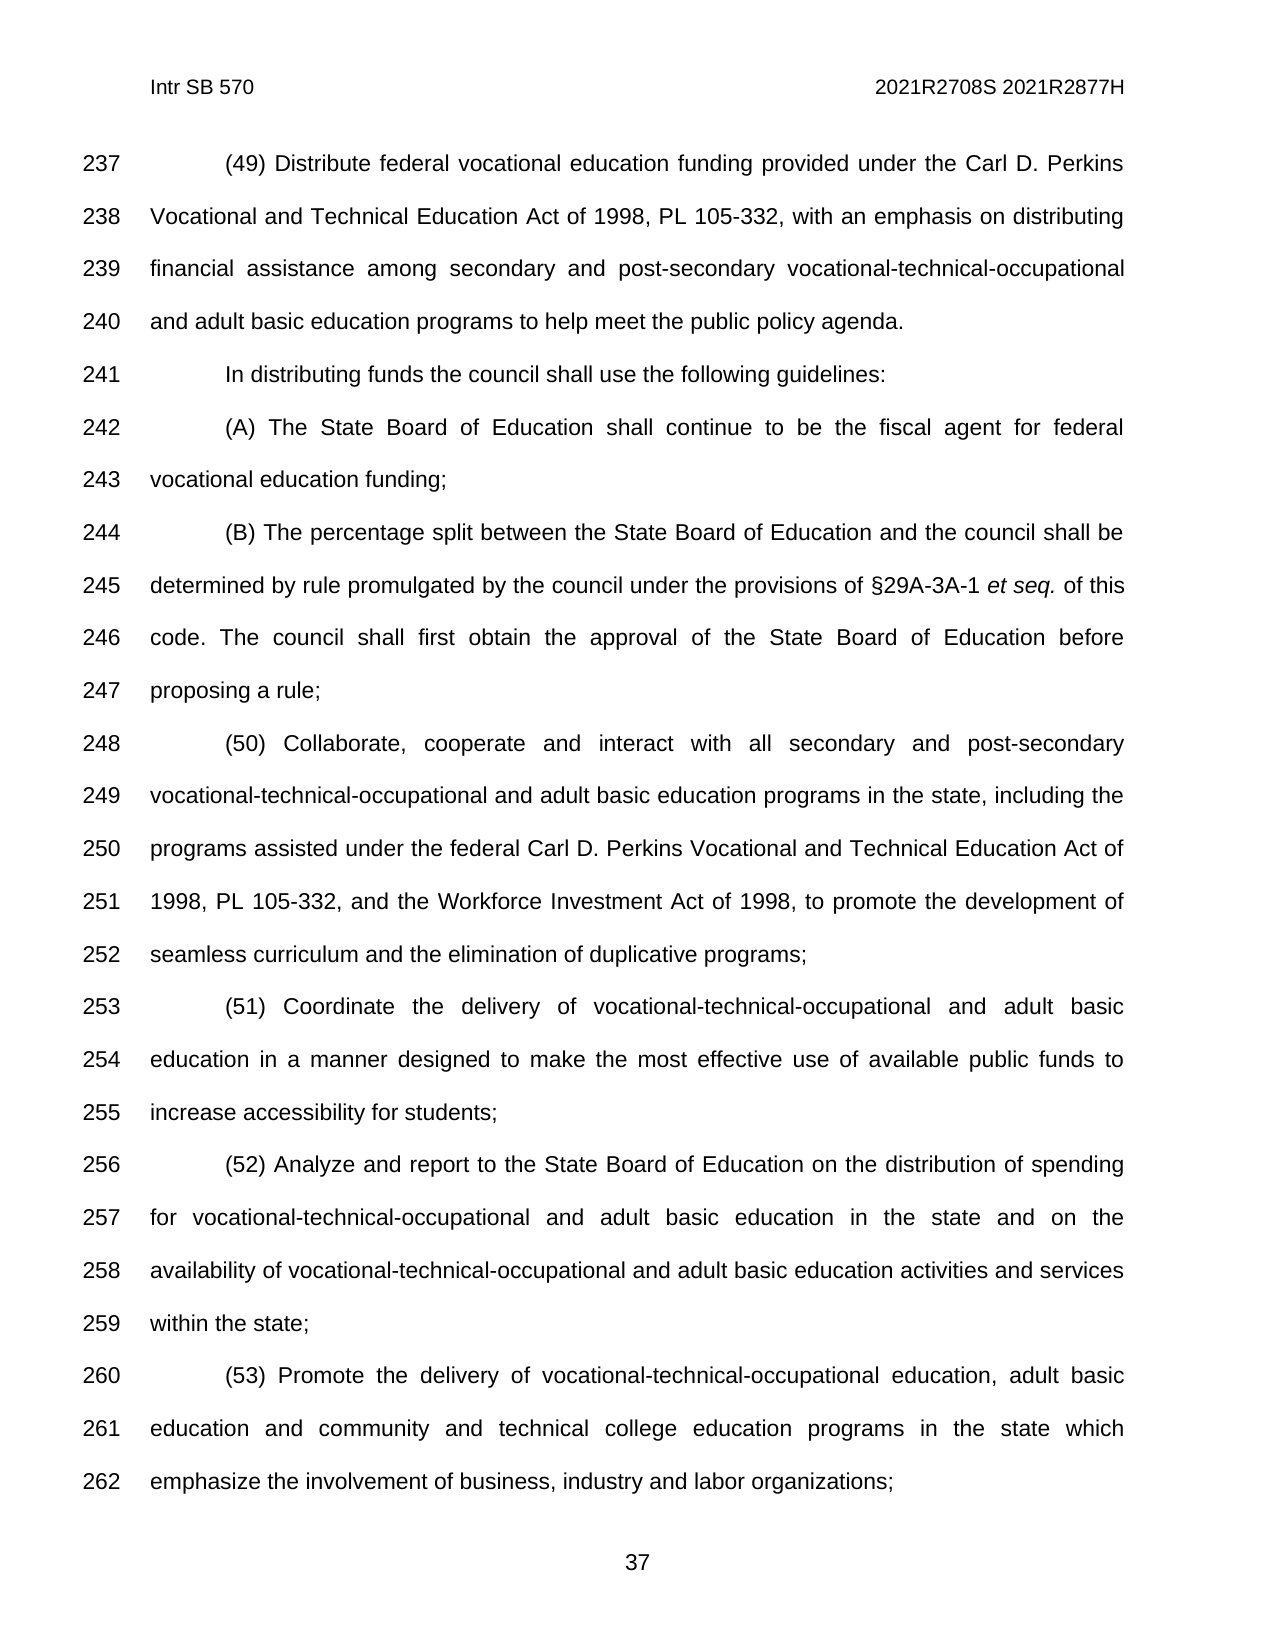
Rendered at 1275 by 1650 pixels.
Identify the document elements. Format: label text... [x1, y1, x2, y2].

text (51) Coordinate the delivery of vocational-technical-occupational and adult basic education in a manner designed to make the most effective use of available public funds to increase accessibility for students; [150, 993, 1125, 1125]
text (52) Analyze and report to the State Board of Education on the distribution of spending for vocational-technical-occupational and adult basic education in the state and on the availability of vocational-technical-occupational and adult basic education activities and services within the state; [150, 1151, 1125, 1336]
text (A) The State Board of Education shall continue to be the fiscal agent for federal vocational education funding; [150, 413, 1125, 493]
text (50) Collaborate, cooperate and interact with all secondary and post-secondary vocational-technical-occupational and adult basic education programs in the state, including the programs assisted under the federal Carl D. Perkins Vocational and Technical Education Act of 1998, PL 105-332, and the Workforce Investment Act of 1998, to promote the development of seamless curriculum and the elimination of duplicative programs; [150, 730, 1125, 967]
text In distributing funds the council shall use the following guidelines: [150, 361, 1125, 387]
text (B) The percentage split between the State Board of Education and the council shall be determined by rule promulgated by the council under the provisions of §29A-3A-1 et seq. of this code. The council shall first obtain the approval of the State Board of Education before proposing a rule; [150, 519, 1125, 703]
text (53) Promote the delivery of vocational-technical-occupational education, adult basic education and community and technical college education programs in the state which emphasize the involvement of business, industry and labor organizations; [150, 1362, 1125, 1494]
text (49) Distribute federal vocational education funding provided under the Carl D. Perkins Vocational and Technical Education Act of 1998, PL 105-332, with an emphasis on distributing financial assistance among secondary and post-secondary vocational-technical-occupational and adult basic education programs to help meet the public policy agenda. [150, 150, 1125, 334]
